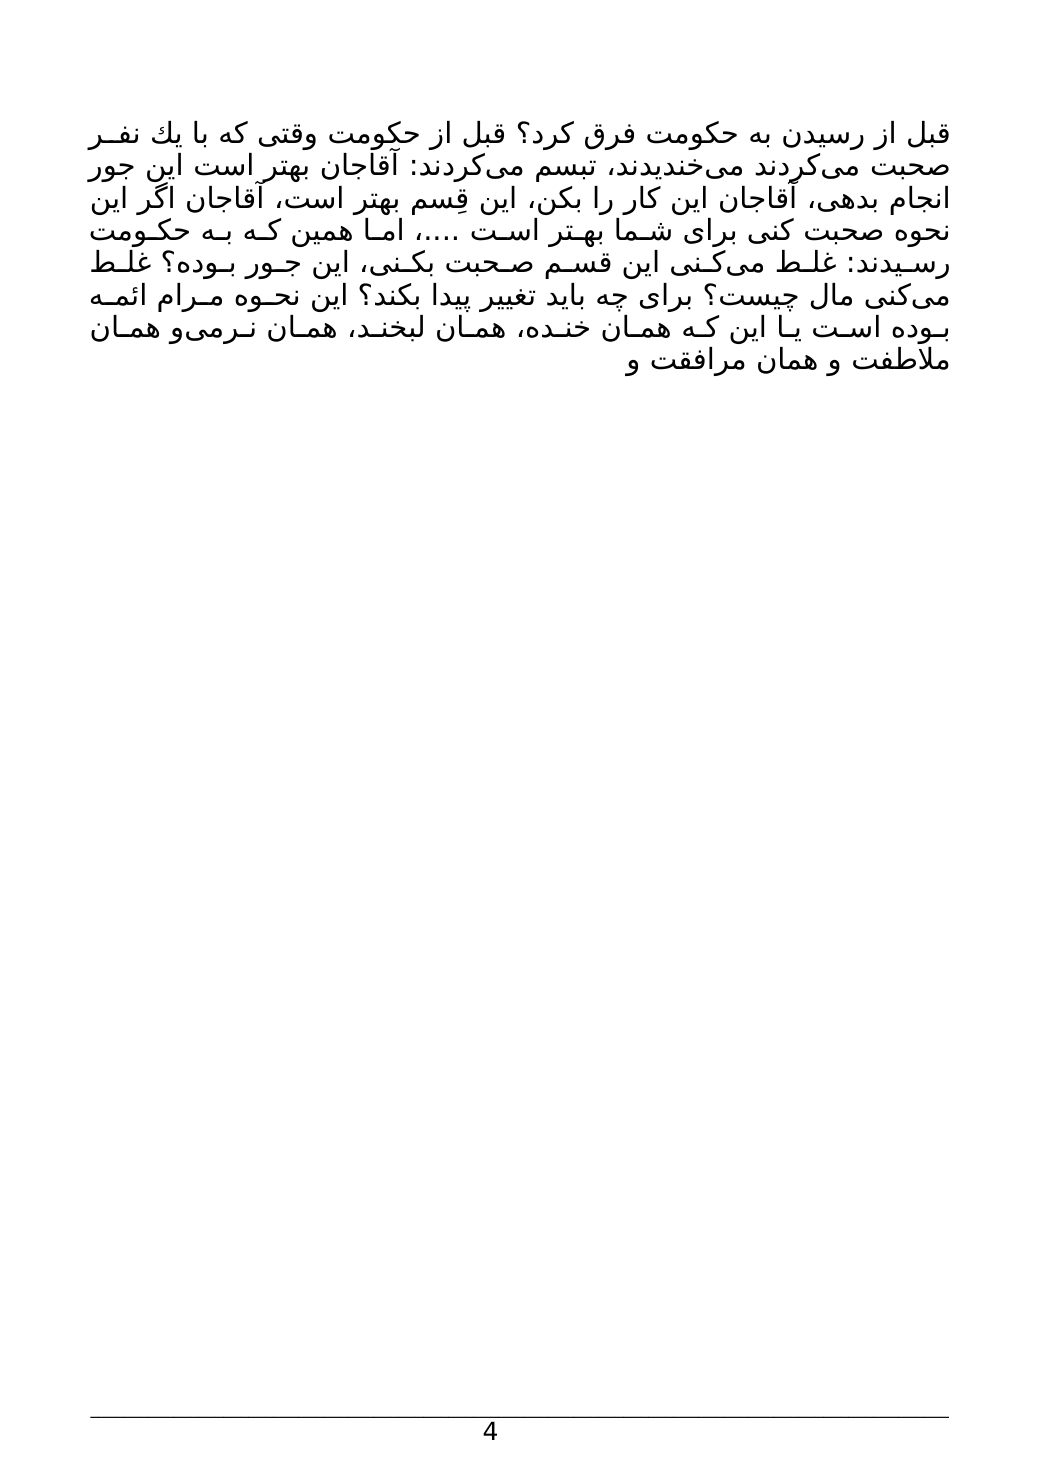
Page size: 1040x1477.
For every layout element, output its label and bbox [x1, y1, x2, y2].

text [89, 118, 951, 376]
